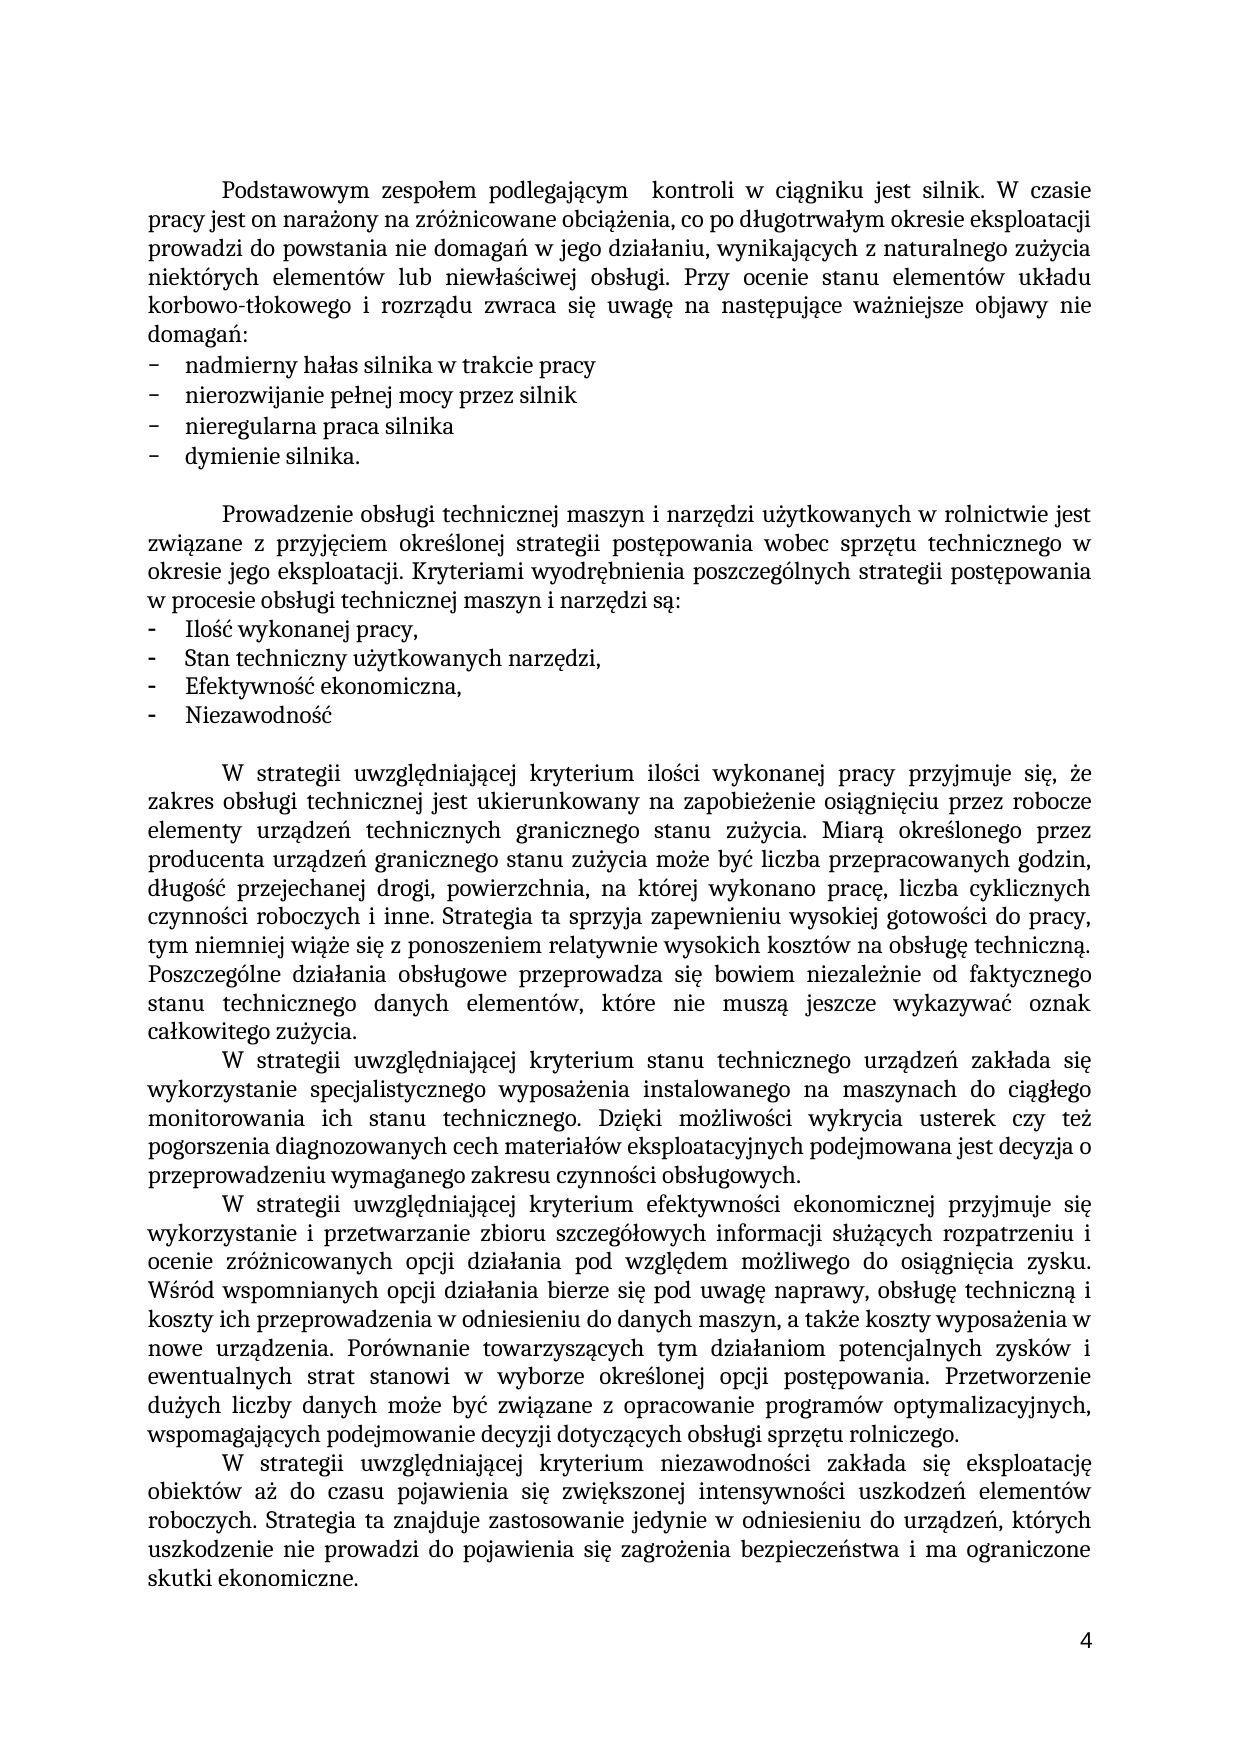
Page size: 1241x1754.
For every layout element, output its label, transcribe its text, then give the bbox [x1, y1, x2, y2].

text W strategii uwzględniającej kryterium ilości wykonanej pracy przyjmuje się, że zakres obsługi technicznej jest ukierunkowany na zapobieżenie osiągnięciu przez robocze elementy urządzeń technicznych granicznego stanu zużycia. Miarą określonego przez producenta urządzeń granicznego stanu zużycia może być liczba przepracowanych godzin, długość przejechanej drogi, powierzchnia, na której wykonano pracę, liczba cyklicznych czynności roboczych i inne. Strategia ta sprzyja zapewnieniu wysokiej gotowości do pracy, tym niemniej wiąże się z ponoszeniem relatywnie wysokich kosztów na obsługę techniczną. Poszczególne działania obsługowe przeprowadza się bowiem niezależnie od faktycznego stanu technicznego danych elementów, które nie muszą jeszcze wykazywać oznak całkowitego zużycia. [148, 758, 1092, 1046]
list nieregularna praca silnika [148, 410, 1092, 441]
list Efektywność ekonomiczna, [148, 672, 1092, 701]
list dymienie silnika. [148, 441, 1092, 471]
list Stan techniczny użytkowanych narzędzi, [148, 643, 1092, 672]
list nierozwijanie pełnej mocy przez silnik [148, 379, 1092, 410]
text W strategii uwzględniającej kryterium efektywności ekonomicznej przyjmuje się wykorzystanie i przetwarzanie zbioru szczegółowych informacji służących rozpatrzeniu i ocenie zróżnicowanych opcji działania pod względem możliwego do osiągnięcia zysku. Wśród wspomnianych opcji działania bierze się pod uwagę naprawy, obsługę techniczną i koszty ich przeprowadzenia w odniesieniu do danych maszyn, a także koszty wyposażenia w nowe urządzenia. Porównanie towarzyszących tym działaniom potencjalnych zysków i ewentualnych strat stanowi w wyborze określonej opcji postępowania. Przetworzenie dużych liczby danych może być związane z opracowanie programów optymalizacyjnych, wspomagających podejmowanie decyzji dotyczących obsługi sprzętu rolniczego. [148, 1190, 1092, 1448]
text W strategii uwzględniającej kryterium stanu technicznego urządzeń zakłada się wykorzystanie specjalistycznego wyposażenia instalowanego na maszynach do ciągłego monitorowania ich stanu technicznego. Dzięki możliwości wykrycia usterek czy też pogorszenia diagnozowanych cech materiałów eksploatacyjnych podejmowana jest decyzja o przeprowadzeniu wymaganego zakresu czynności obsługowych. [148, 1046, 1092, 1190]
list nadmierny hałas silnika w trakcie pracy [148, 349, 1092, 379]
list Niezawodność [148, 701, 1092, 730]
text Podstawowym zespołem podlegającym kontroli w ciągniku jest silnik. W czasie pracy jest on narażony na zróżnicowane obciążenia, co po długotrwałym okresie eksploatacji prowadzi do powstania nie domagań w jego działaniu, wynikających z naturalnego zużycia niektórych elementów lub niewłaściwej obsługi. Przy ocenie stanu elementów układu korbowo-tłokowego i rozrządu zwraca się uwagę na następujące ważniejsze objawy nie domagań: [148, 148, 1092, 349]
text W strategii uwzględniającej kryterium niezawodności zakłada się eksploatację obiektów aż do czasu pojawienia się zwiększonej intensywności uszkodzeń elementów roboczych. Strategia ta znajduje zastosowanie jedynie w odniesieniu do urządzeń, których uszkodzenie nie prowadzi do pojawienia się zagrożenia bezpieczeństwa i ma ograniczone skutki ekonomiczne. [148, 1448, 1092, 1592]
list Ilość wykonanej pracy, [148, 615, 1092, 643]
text Prowadzenie obsługi technicznej maszyn i narzędzi użytkowanych w rolnictwie jest związane z przyjęciem określonej strategii postępowania wobec sprzętu technicznego w okresie jego eksploatacji. Kryteriami wyodrębnienia poszczególnych strategii postępowania w procesie obsługi technicznej maszyn i narzędzi są: [148, 500, 1092, 615]
